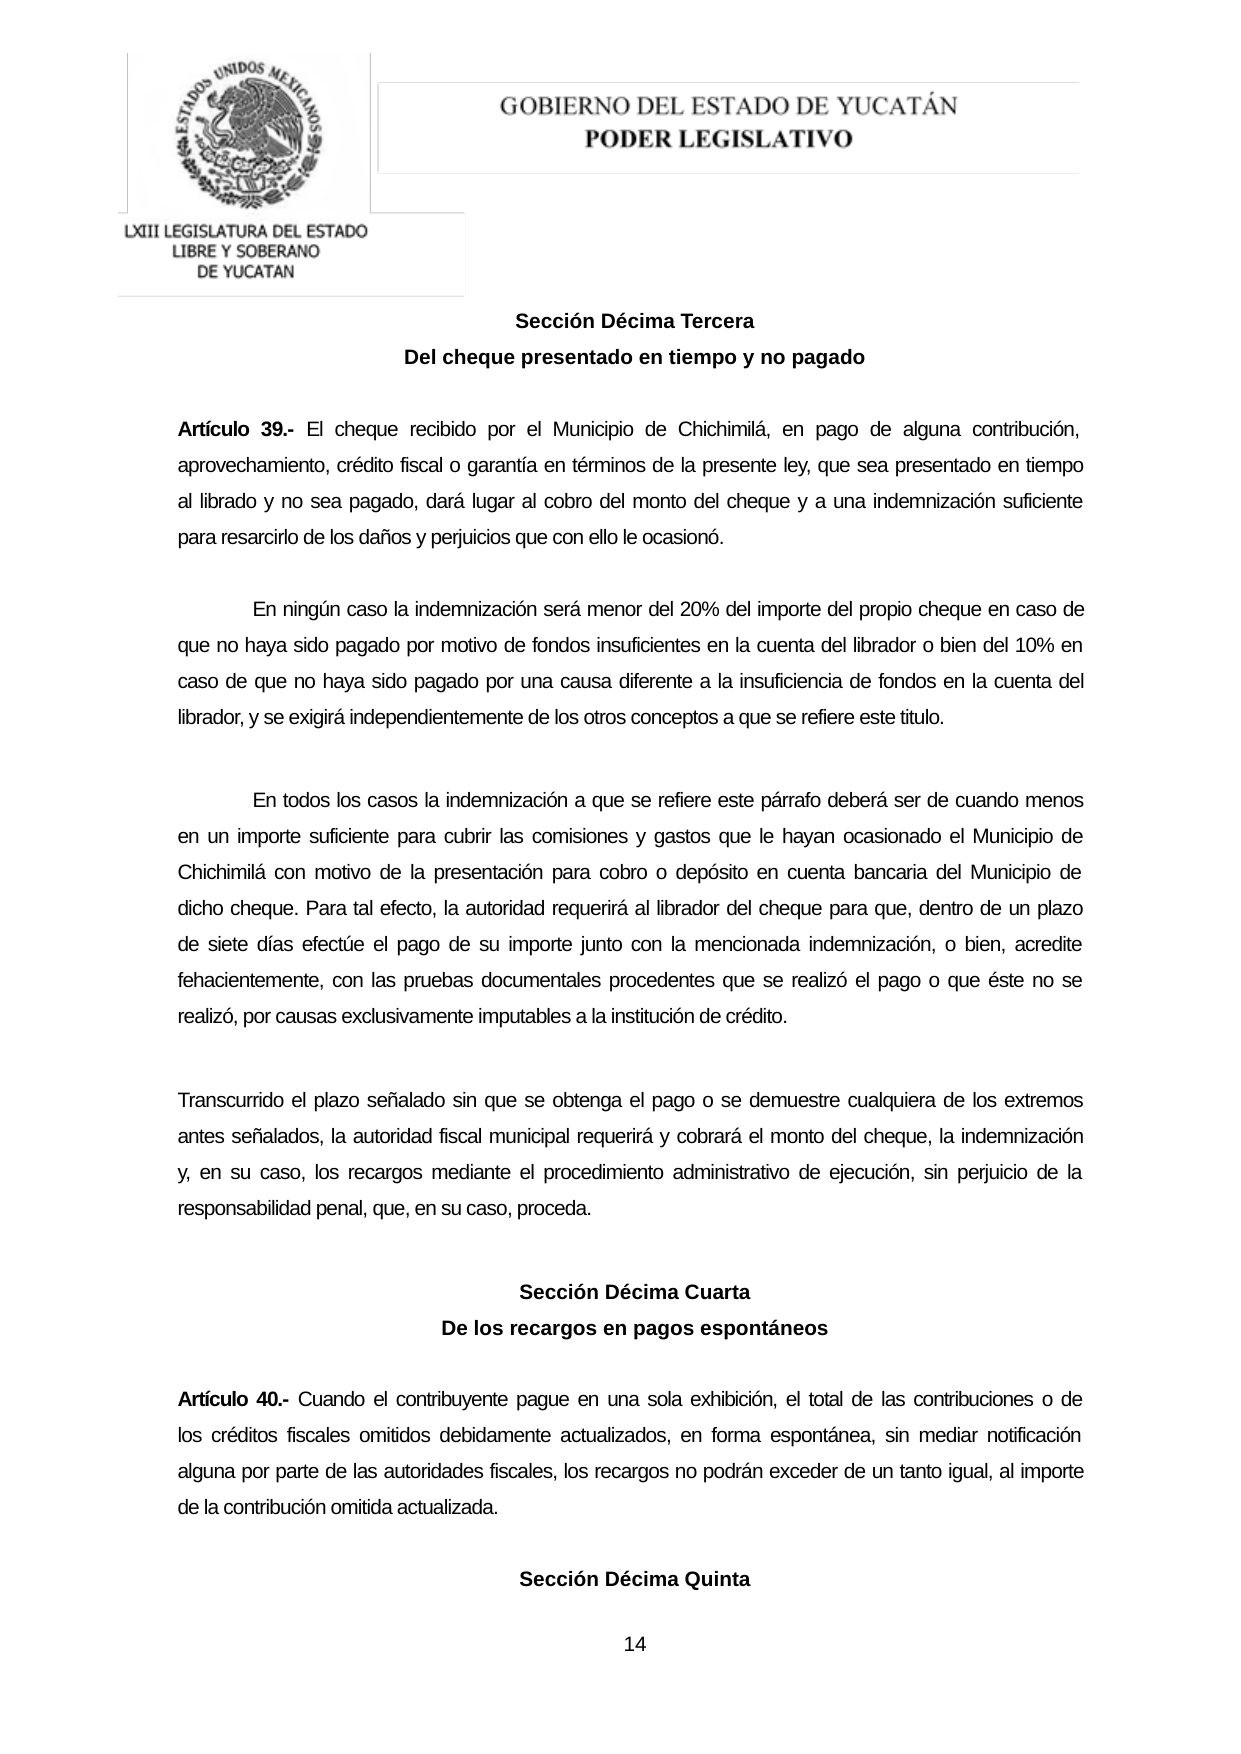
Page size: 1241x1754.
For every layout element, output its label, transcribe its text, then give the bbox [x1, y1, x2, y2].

text De los recargos en pagos espontáneos [177, 1315, 1092, 1339]
text Artículo 39.- El cheque recibido por el Municipio de Chichimilá, en pago de alguna contribución, aprovechamiento, crédito fiscal o garantía en términos de la presente ley, que sea presentado en tiempo al librado y no sea pagado, dará lugar al cobro del monto del cheque y a una indemnización suficiente para resarcirlo de los daños y perjuicios que con ello le ocasionó. [177, 417, 1092, 549]
text Sección Décima Tercera [177, 295, 1092, 333]
text Sección Décima Quinta [177, 1567, 1092, 1591]
text Sección Décima Cuarta [177, 1279, 1092, 1303]
picture [117, 53, 1084, 298]
text En todos los casos la indemnización a que se refiere este párrafo deberá ser de cuando menos en un importe suficiente para cubrir las comisiones y gastos que le hayan ocasionado el Municipio de Chichimilá con motivo de la presentación para cobro o depósito en cuenta bancaria del Municipio de dicho cheque. Para tal efecto, la autoridad requerirá al librador del cheque para que, dentro de un plazo de siete días efectúe el pago de su importe junto con la mencionada indemnización, o bien, acredite fehacientemente, con las pruebas documentales procedentes que se realizó el pago o que éste no se realizó, por causas exclusivamente imputables a la institución de crédito. [177, 788, 1092, 1028]
text Artículo 40.- Cuando el contribuyente pague en una sola exhibición, el total de las contribuciones o de los créditos fiscales omitidos debidamente actualizados, en forma espontánea, sin mediar notificación alguna por parte de las autoridades fiscales, los recargos no podrán exceder de un tanto igual, al importe de la contribución omitida actualizada. [177, 1387, 1092, 1519]
text Transcurrido el plazo señalado sin que se obtenga el pago o se demuestre cualquiera de los extremos antes señalados, la autoridad fiscal municipal requerirá y cobrará el monto del cheque, la indemnización y, en su caso, los recargos mediante el procedimiento administrativo de ejecución, sin perjuicio de la responsabilidad penal, que, en su caso, proceda. [177, 1088, 1092, 1219]
text En ningún caso la indemnización será menor del 20% del importe del propio cheque en caso de que no haya sido pagado por motivo de fondos insuficientes en la cuenta del librador o bien del 10% en caso de que no haya sido pagado por una causa diferente a la insuficiencia de fondos en la cuenta del librador, y se exigirá independientemente de los otros conceptos a que se refiere este titulo. [177, 597, 1092, 728]
text Del cheque presentado en tiempo y no pagado [177, 345, 1092, 369]
